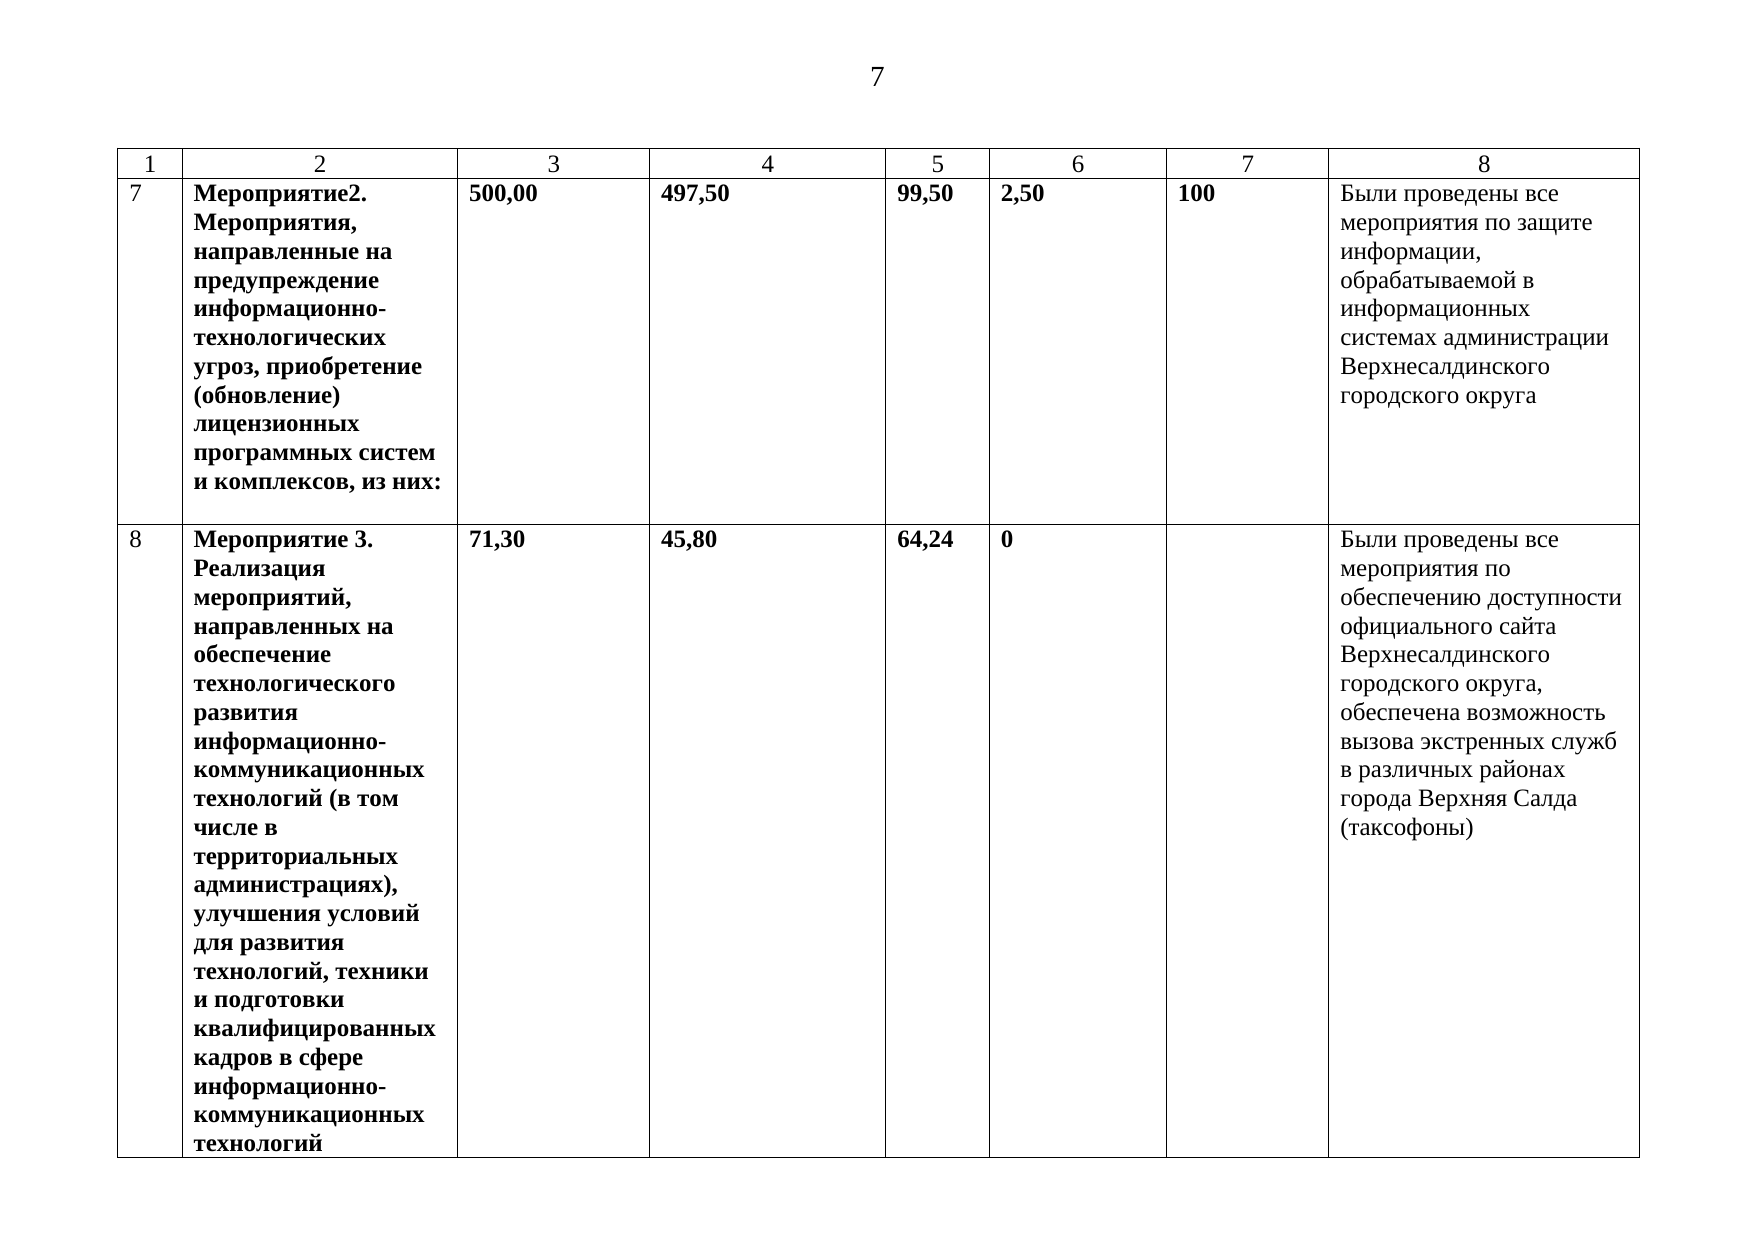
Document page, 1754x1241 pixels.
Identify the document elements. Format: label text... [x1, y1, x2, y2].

table_cell 64,24 [886, 525, 989, 1157]
table_header 4 [650, 149, 885, 177]
table_header 3 [458, 149, 649, 177]
table_cell 7 [118, 179, 182, 523]
table_cell Были проведены все мероприятия по обеспечению доступности официального сайта Верхнесалдинского городского округа, обеспечена возможность вызова экстренных служб в различных районах города Верхняя Салда (таксофоны) [1329, 525, 1639, 1157]
table_cell 8 [118, 525, 182, 1157]
table_cell Мероприятие 3. Реализация мероприятий, направленных на обеспечение технологического развития информационно-коммуникационных технологий (в том числе в территориальных администрациях), улучшения условий для развития технологий, техники и подготовки квалифицированных кадров в сфере информационно-коммуникационных технологий [183, 525, 457, 1157]
table_header 2 [183, 149, 457, 177]
table_header 1 [118, 149, 182, 177]
table_cell 45,80 [650, 525, 885, 1157]
table_cell 500,00 [458, 179, 649, 523]
table_header 6 [990, 149, 1166, 177]
table_header 7 [1167, 149, 1328, 177]
table_header 8 [1329, 149, 1639, 177]
table_cell 99,50 [886, 179, 989, 523]
table_cell Мероприятие2. Мероприятия, направленные на предупреждение информационно-технологических угроз, приобретение (обновление) лицензионных программных систем и комплексов, из них: [183, 179, 457, 523]
table_cell [1167, 525, 1328, 1157]
table_cell 71,30 [458, 525, 649, 1157]
table_cell 497,50 [650, 179, 885, 523]
table_cell Были проведены все мероприятия по защите информации, обрабатываемой в информационных системах администрации Верхнесалдинского городского округа [1329, 179, 1639, 523]
table_header 5 [886, 149, 989, 177]
table_cell 0 [990, 525, 1166, 1157]
table_cell 100 [1167, 179, 1328, 523]
table_cell 2,50 [990, 179, 1166, 523]
